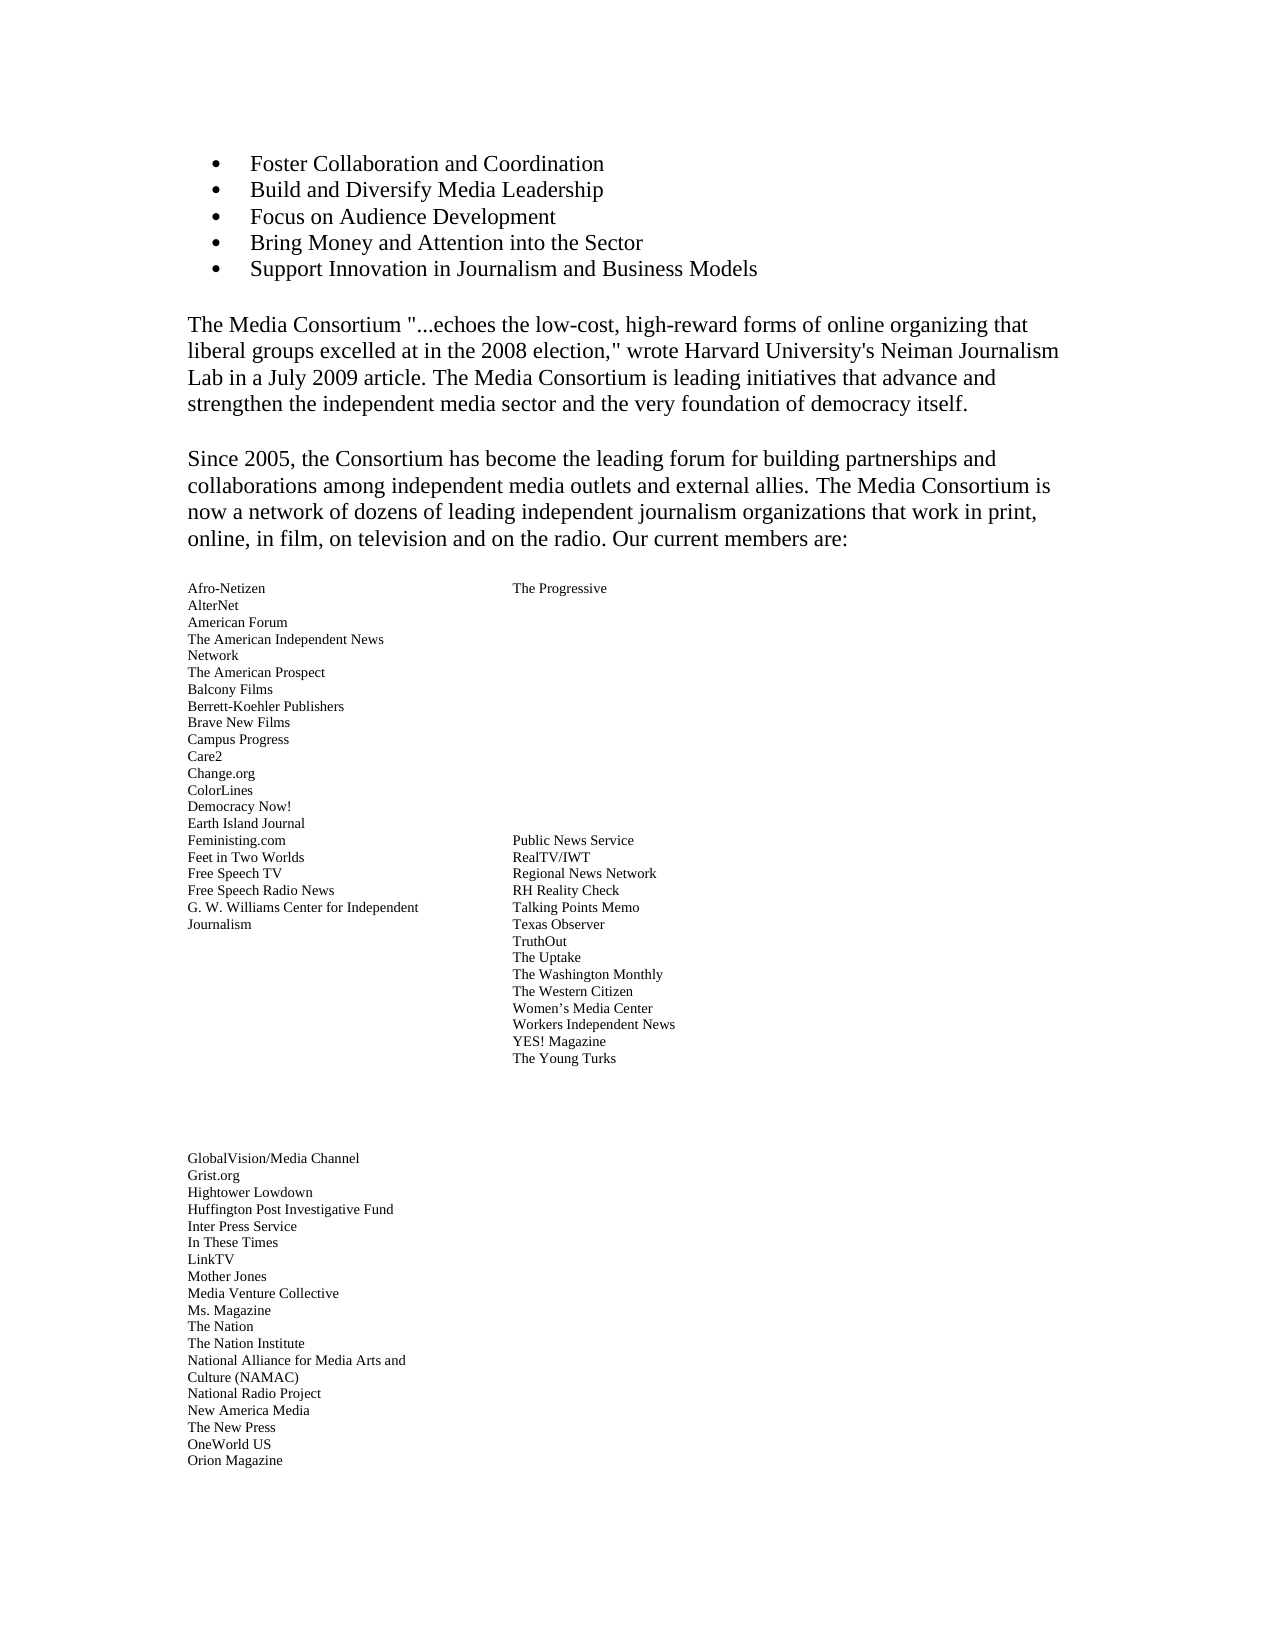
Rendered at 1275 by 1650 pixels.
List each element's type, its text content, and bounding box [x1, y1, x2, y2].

text Change.org [187, 764, 437, 781]
text AlterNet [187, 597, 437, 614]
text Ms. Magazine [187, 1301, 437, 1318]
list Foster Collaboration and Coordination [212, 150, 1087, 176]
text Feministing.com [187, 832, 437, 848]
text Campus Progress [187, 731, 437, 748]
text The Nation Institute [187, 1335, 437, 1352]
text National Alliance for Media Arts and Culture (NAMAC) [187, 1352, 437, 1385]
text Free Speech Radio News [187, 882, 437, 899]
text The Uptake [512, 949, 762, 966]
text The New Press [187, 1419, 437, 1435]
text TruthOut [512, 932, 762, 949]
text New America Media [187, 1402, 437, 1419]
text Women’s Media Center [512, 999, 762, 1016]
text Feet in Two Worlds [187, 848, 437, 865]
text The Media Consortium "...echoes the low-cost, high-reward forms of online organizing that liberal groups excelled at in the 2008 election," wrote Harvard University's Neiman Journalism Lab in a July 2009 article. The Media Consortium is leading initiatives that advance and strengthen the independent media sector and the very foundation of democracy itself. [187, 311, 1087, 416]
list Focus on Audience Development [212, 203, 1087, 229]
text Free Speech TV [187, 865, 437, 882]
text Berrett-Koehler Publishers [187, 697, 437, 714]
text The Washington Monthly [512, 966, 762, 983]
text Mother Jones [187, 1268, 437, 1284]
text In These Times [187, 1234, 437, 1251]
text Afro-Netizen [187, 580, 437, 597]
list Bring Money and Attention into the Sector [212, 229, 1087, 255]
text The American Prospect [187, 664, 437, 681]
text G. W. Williams Center for Independent Journalism [187, 899, 437, 932]
text Regional News Network [512, 865, 762, 882]
text Care2 [187, 748, 437, 764]
text Media Venture Collective [187, 1284, 437, 1301]
text The Western Citizen [512, 983, 762, 999]
text ColorLines [187, 781, 437, 798]
text Inter Press Service [187, 1217, 437, 1234]
text LinkTV [187, 1251, 437, 1268]
text OneWorld US [187, 1435, 437, 1452]
text RealTV/IWT [512, 848, 762, 865]
text RH Reality Check [512, 882, 762, 899]
text Huffington Post Investigative Fund [187, 1201, 437, 1217]
text Public News Service [512, 832, 762, 848]
text Democracy Now! [187, 798, 437, 815]
text Orion Magazine [187, 1452, 437, 1469]
text National Radio Project [187, 1385, 437, 1402]
text Talking Points Memo [512, 899, 762, 916]
text The American Independent News Network [187, 630, 437, 664]
list Support Innovation in Journalism and Business Models [212, 255, 1087, 282]
text Texas Observer [512, 916, 762, 932]
list Build and Diversify Media Leadership [212, 176, 1087, 203]
text Balcony Films [187, 681, 437, 697]
text Hightower Lowdown [187, 1184, 437, 1201]
text The Progressive [512, 580, 762, 597]
text Earth Island Journal [187, 815, 437, 832]
text American Forum [187, 614, 437, 630]
text GlobalVision/Media Channel [187, 1150, 437, 1167]
text YES! Magazine [512, 1033, 762, 1050]
text Brave New Films [187, 714, 437, 731]
text Grist.org [187, 1167, 437, 1184]
text The Young Turks [512, 1050, 762, 1066]
text Workers Independent News [512, 1016, 762, 1033]
text Since 2005, the Consortium has become the leading forum for building partnerships and collaborations among independent media outlets and external allies. The Media Consortium is now a network of dozens of leading independent journalism organizations that work in print, online, in film, on television and on the radio. Our current members are: [187, 446, 1087, 551]
text The Nation [187, 1318, 437, 1335]
